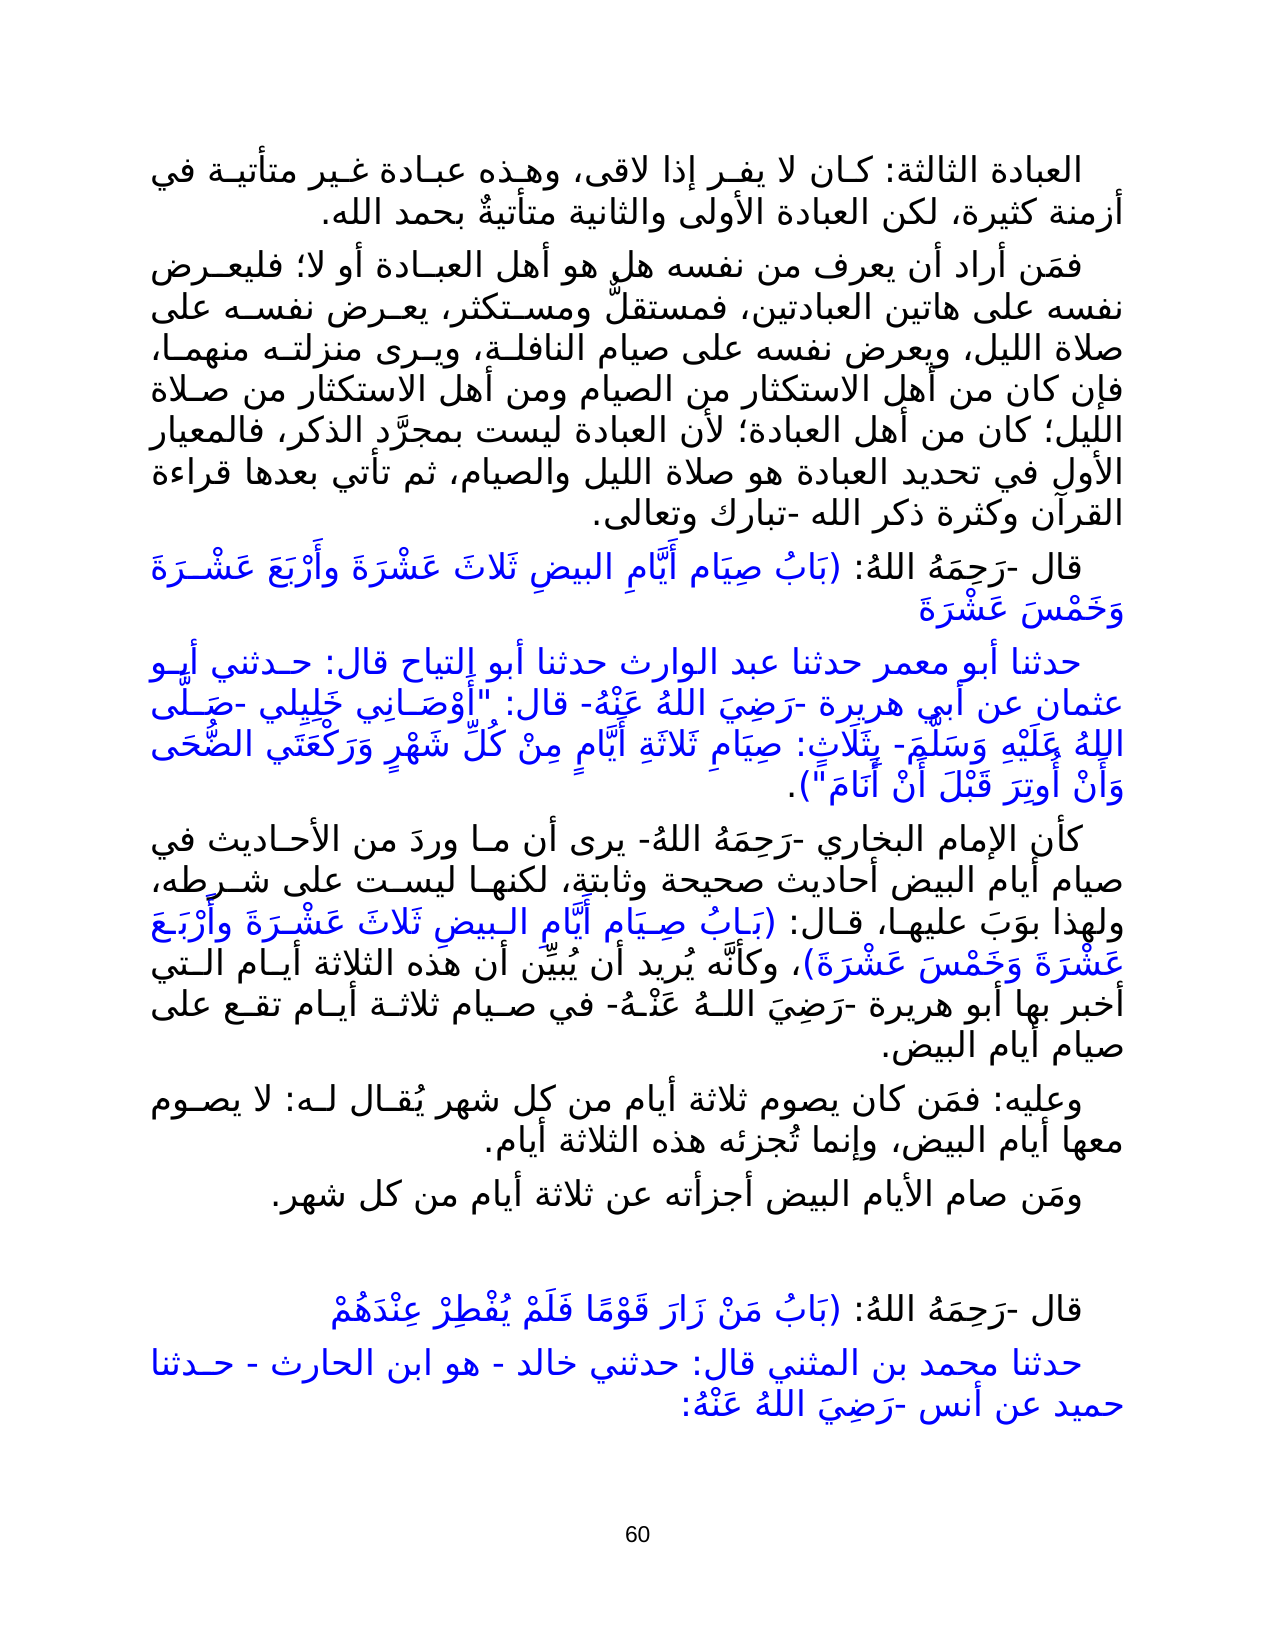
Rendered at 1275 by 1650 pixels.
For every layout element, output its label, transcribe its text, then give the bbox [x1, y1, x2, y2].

text كأن الإمام البخاري -رَحِمَهُ اللهُ- يرى أن ما وردَ من الأحاديث في صيام أيام البيض أحاديث صحيحة وثابتة، لكنها ليست على شرطه، ولهذا بوَبَ عليها، قال: (بَابُ صِيَام أَيَّامِ البيضِ ثَلاثَ عَشْرَةَ وأَرْبَعَ عَشْرَةَ وَخَمْسَ عَشْرَةَ)، وكأنَّه يُريد أن يُبيِّن أن هذه الثلاثة أيام التي أخبر بها أبو هريرة -رَضِيَ اللهُ عَنْهُ- في صيام ثلاثة أيام تقع على صيام أيام البيض. [150, 819, 1125, 1066]
text العبادة الثالثة: كان لا يفر إذا لاقى، وهذه عبادة غير متأتية في أزمنة كثيرة، لكن العبادة الأولى والثانية متأتيةٌ بحمد الله. [150, 150, 1125, 232]
text ومَن صام الأيام البيض أجزأته عن ثلاثة أيام من كل شهر. [150, 1174, 1125, 1215]
text قال -رَحِمَهُ اللهُ: (بَابُ مَنْ زَارَ قَوْمًا فَلَمْ يُفْطِرْ عِنْدَهُمْ [150, 1288, 1125, 1329]
text حدثنا محمد بن المثني قال: حدثني خالد - هو ابن الحارث - حدثنا حميد عن أنس -رَضِيَ اللهُ عَنْهُ: [150, 1342, 1125, 1424]
text حدثنا أبو معمر حدثنا عبد الوارث حدثنا أبو التياح قال: حدثني أبو عثمان عن أبي هريرة -رَضِيَ اللهُ عَنْهُ- قال: "أَوْصَانِي خَلِيِلي -صَلَّى اللهُ عَلَيْهِ وَسَلَّمَ- بِثَلَاثٍ: صِيَامِ ثَلاثَةِ أَيَّامٍ مِنْ كُلِّ شَهْرٍ وَرَكْعَتَي الضُّحَى وَأَنْ أُوتِرَ قَبْلَ أَنْ أَنَامَ"). [150, 641, 1125, 806]
text قال -رَحِمَهُ اللهُ: (بَابُ صِيَام أَيَّامِ البيضِ ثَلاثَ عَشْرَةَ وأَرْبَعَ عَشْرَةَ وَخَمْسَ عَشْرَةَ [150, 546, 1125, 629]
text وعليه: فمَن كان يصوم ثلاثة أيام من كل شهر يُقال له: لا يصوم معها أيام البيض، وإنما تُجزئه هذه الثلاثة أيام. [150, 1079, 1125, 1161]
text فمَن أراد أن يعرف من نفسه هل هو أهل العبادة أو لا؛ فليعرض نفسه على هاتين العبادتين، فمستقلٌّ ومستكثر، يعرض نفسه على صلاة الليل، ويعرض نفسه على صيام النافلة، ويرى منزلته منهما، فإن كان من أهل الاستكثار من الصيام ومن أهل الاستكثار من صلاة الليل؛ كان من أهل العبادة؛ لأن العبادة ليست بمجرَّد الذكر، فالمعيار الأول في تحديد العبادة هو صلاة الليل والصيام، ثم تأتي بعدها قراءة القرآن وكثرة ذكر الله -تبارك وتعالى. [150, 245, 1125, 534]
